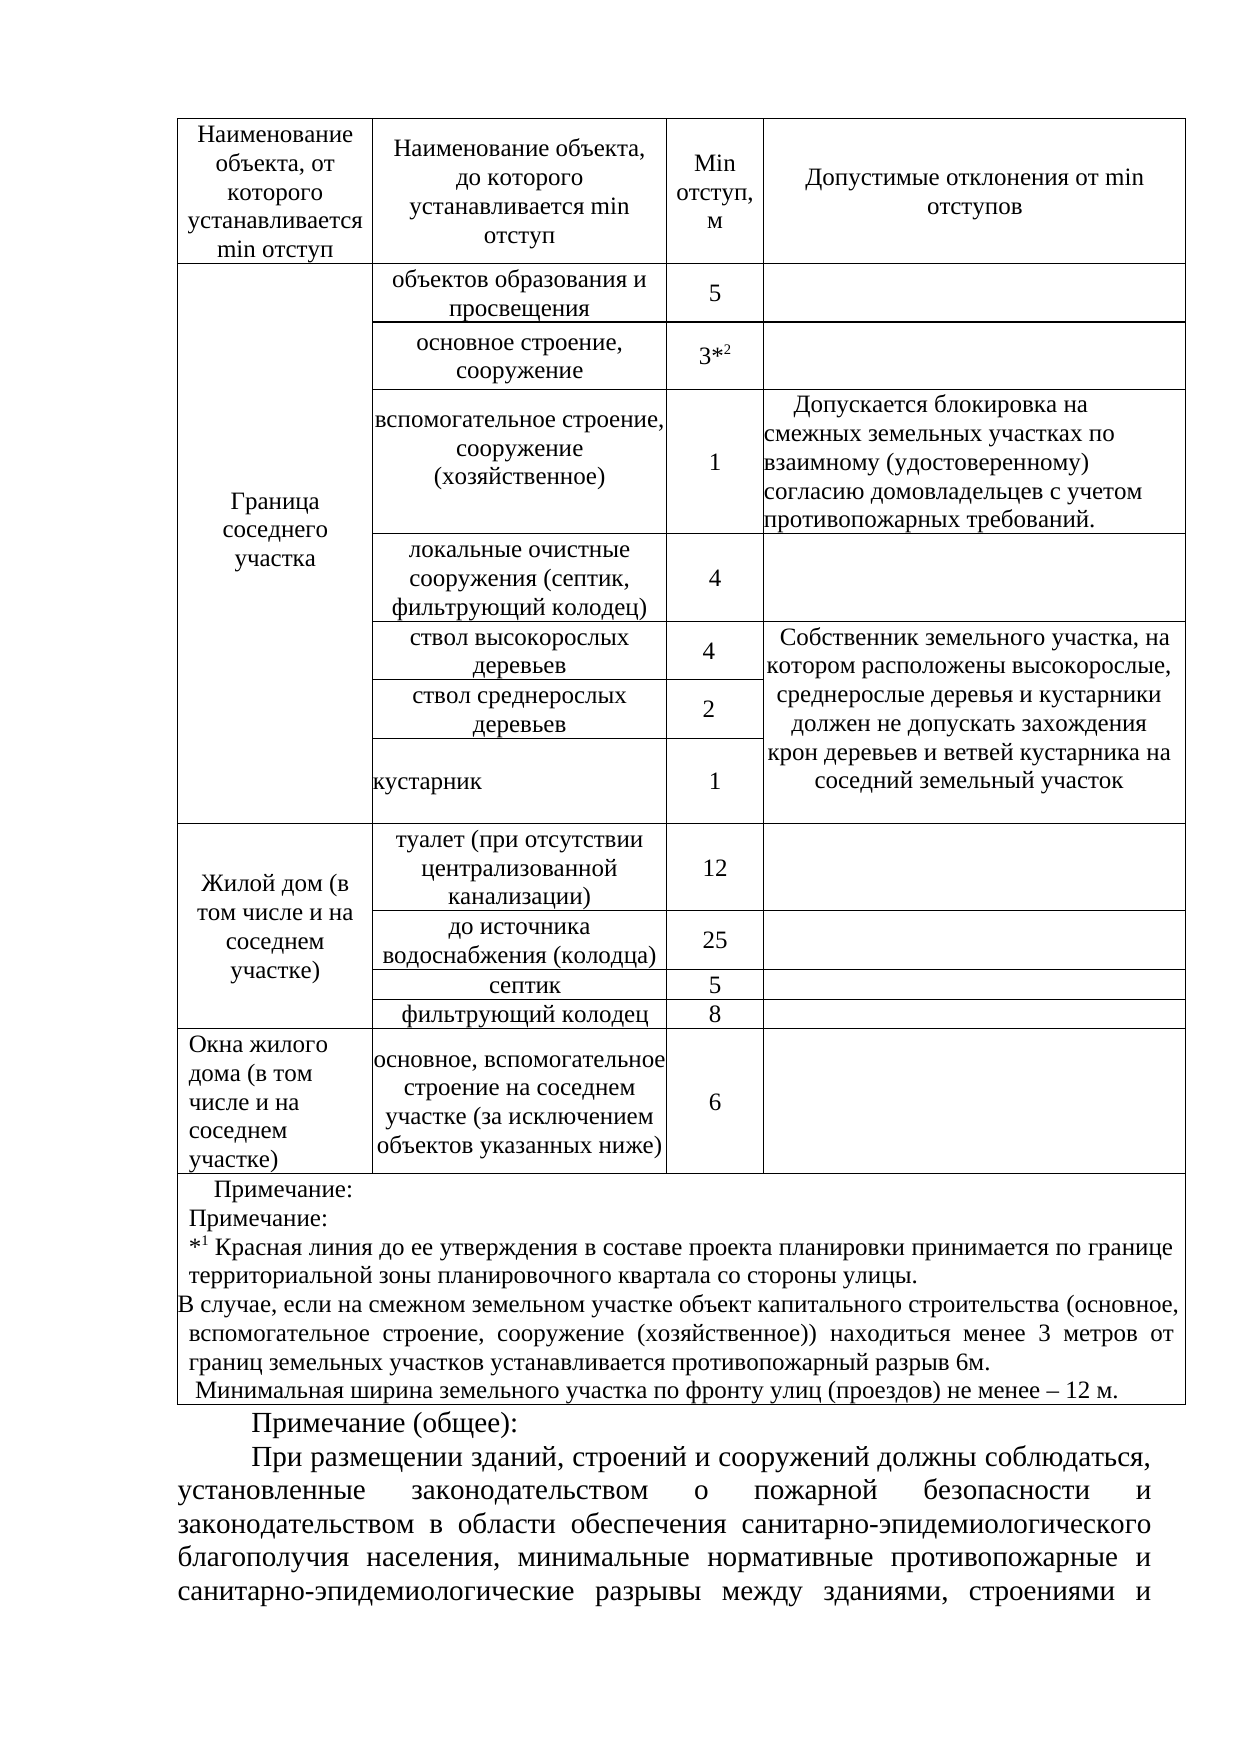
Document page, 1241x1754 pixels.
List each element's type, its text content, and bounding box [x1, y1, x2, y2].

table_cell ствол высокорослых деревьев [373, 622, 666, 679]
table_cell 3*2 [667, 323, 763, 388]
table_cell [764, 970, 1185, 998]
table_cell [764, 323, 1185, 388]
table_cell Собственник земельного участка, на котором расположены высокорослые, среднерослые деревья и кустарники должен не допускать захождения крон деревьев и ветвей кустарника на соседний земельный участок [764, 622, 1185, 823]
table_cell 2 [667, 680, 763, 738]
table_cell Допускается блокировка на смежных земельных участках по взаимному (удостоверенному) согласию домовладельцев с учетом противопожарных требований. [764, 390, 1185, 533]
table_header Допустимые отклонения от min отступов [764, 119, 1185, 263]
table_cell 8 [667, 1000, 763, 1028]
table_cell 5 [667, 970, 763, 998]
table_cell туалет (при отсутствии централизованной канализации) [373, 824, 666, 910]
table_cell Окна жилого дома (в том числе и на соседнем участке) [178, 1029, 372, 1173]
table_cell [764, 1029, 1185, 1173]
table_cell объектов образования и просвещения [373, 264, 666, 321]
table_header Наименование объекта, от которого устанавливается min отступ [178, 119, 372, 263]
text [177, 1439, 1152, 1606]
table_cell вспомогательное строение, сооружение (хозяйственное) [373, 390, 666, 533]
table_cell до источника водоснабжения (колодца) [373, 911, 666, 969]
table_header Min отступ, м [667, 119, 763, 263]
table_cell кустарник [373, 739, 666, 823]
table_cell [764, 911, 1185, 969]
table_cell основное, вспомогательное строение на соседнем участке (за исключением объектов указанных ниже) [373, 1029, 666, 1173]
text Примечание (общее): [177, 1405, 1152, 1439]
table_cell ствол среднерослых деревьев [373, 680, 666, 738]
table_cell Жилой дом (в том числе и на соседнем участке) [178, 824, 372, 1028]
table_cell [764, 1000, 1185, 1028]
table_cell фильтрующий колодец [373, 1000, 666, 1028]
table_cell локальные очистные сооружения (септик, фильтрующий колодец) [373, 534, 666, 621]
table_cell 4 [667, 534, 763, 621]
table_cell 12 [667, 824, 763, 910]
table_cell Примечание: Примечание: *1 Красная линия до ее утверждения в составе проекта планировки принимается по границе территориальной зоны планировочного квартала со стороны улицы. В случае, если на смежном земельном участке объект капитального строительства (основное, вспомогательное строение, сооружение (хозяйственное)) находиться менее 3 метров от границ земельных участков устанавливается противопожарный разрыв 6м. Минимальная ширина земельного участка по фронту улиц (проездов) не менее – 12 м. [178, 1174, 1185, 1404]
table_cell 1 [667, 739, 763, 823]
table_header Наименование объекта, до которого устанавливается min отступ [373, 119, 666, 263]
table_cell [764, 824, 1185, 910]
table_cell основное строение, сооружение [373, 323, 666, 388]
table_cell 1 [667, 390, 763, 533]
table_cell септик [373, 970, 666, 998]
table_cell [764, 264, 1185, 321]
table_cell 25 [667, 911, 763, 969]
table_cell 4 [667, 622, 763, 679]
table_cell [764, 534, 1185, 621]
table_cell Граница соседнего участка [178, 264, 372, 823]
table_cell 6 [667, 1029, 763, 1173]
table_cell 5 [667, 264, 763, 321]
